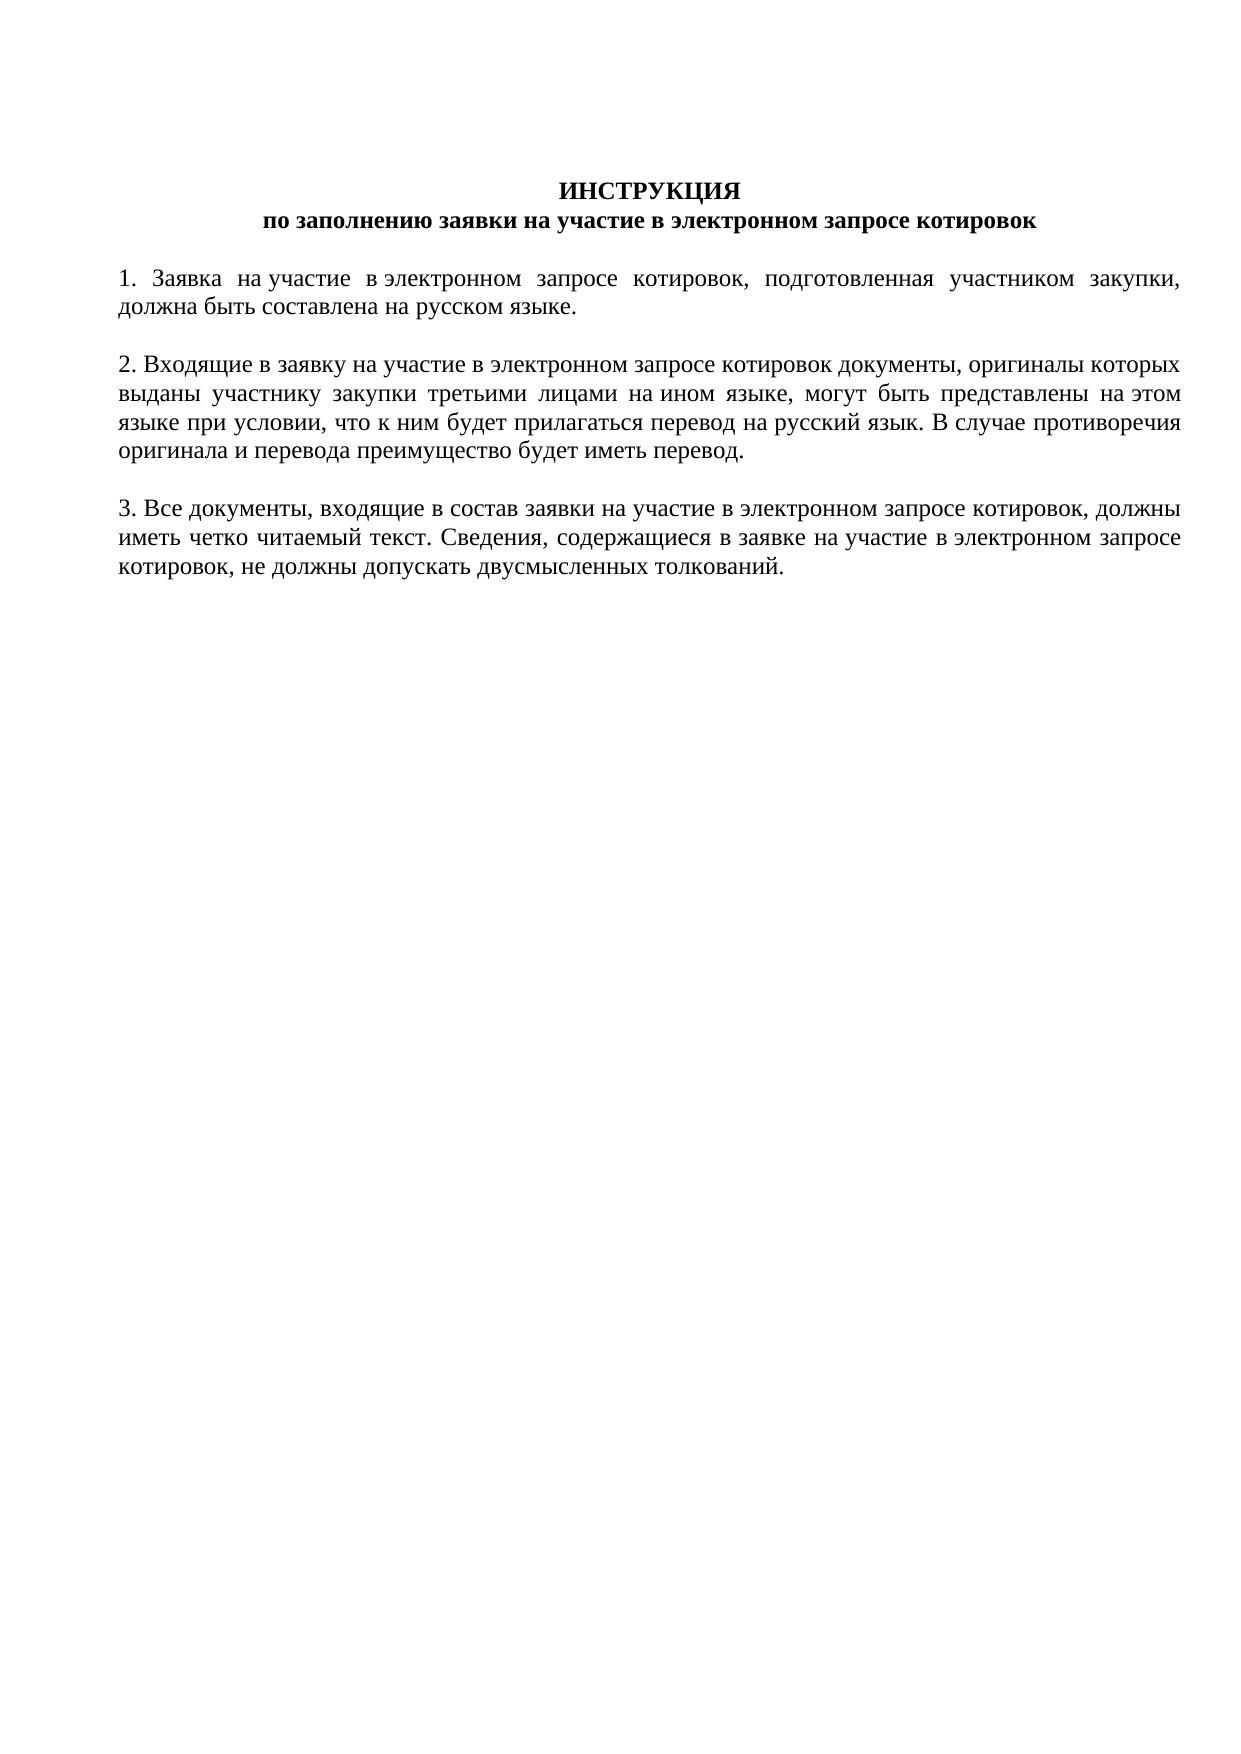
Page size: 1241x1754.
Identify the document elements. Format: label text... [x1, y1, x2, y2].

text 3. Все документы, входящие в состав заявки на участие в электронном запросе котировок, должны иметь четко читаемый текст. Сведения, содержащиеся в заявке на участие в электронном запросе котировок, не должны допускать двусмысленных толкований. [118, 493, 1181, 580]
text ИНСТРУКЦИЯ по заполнению заявки на участие в электронном запросе котировок [118, 176, 1181, 233]
text 1. Заявка на участие в электронном запросе котировок, подготовленная участником закупки, должна быть составлена на русском языке. [118, 263, 1181, 320]
text 2. Входящие в заявку на участие в электронном запросе котировок документы, оригиналы которых выданы участнику закупки третьими лицами на ином языке, могут быть представлены на этом языке при условии, что к ним будет прилагаться перевод на русский язык. В случае противоречия оригинала и перевода преимущество будет иметь перевод. [118, 349, 1181, 464]
